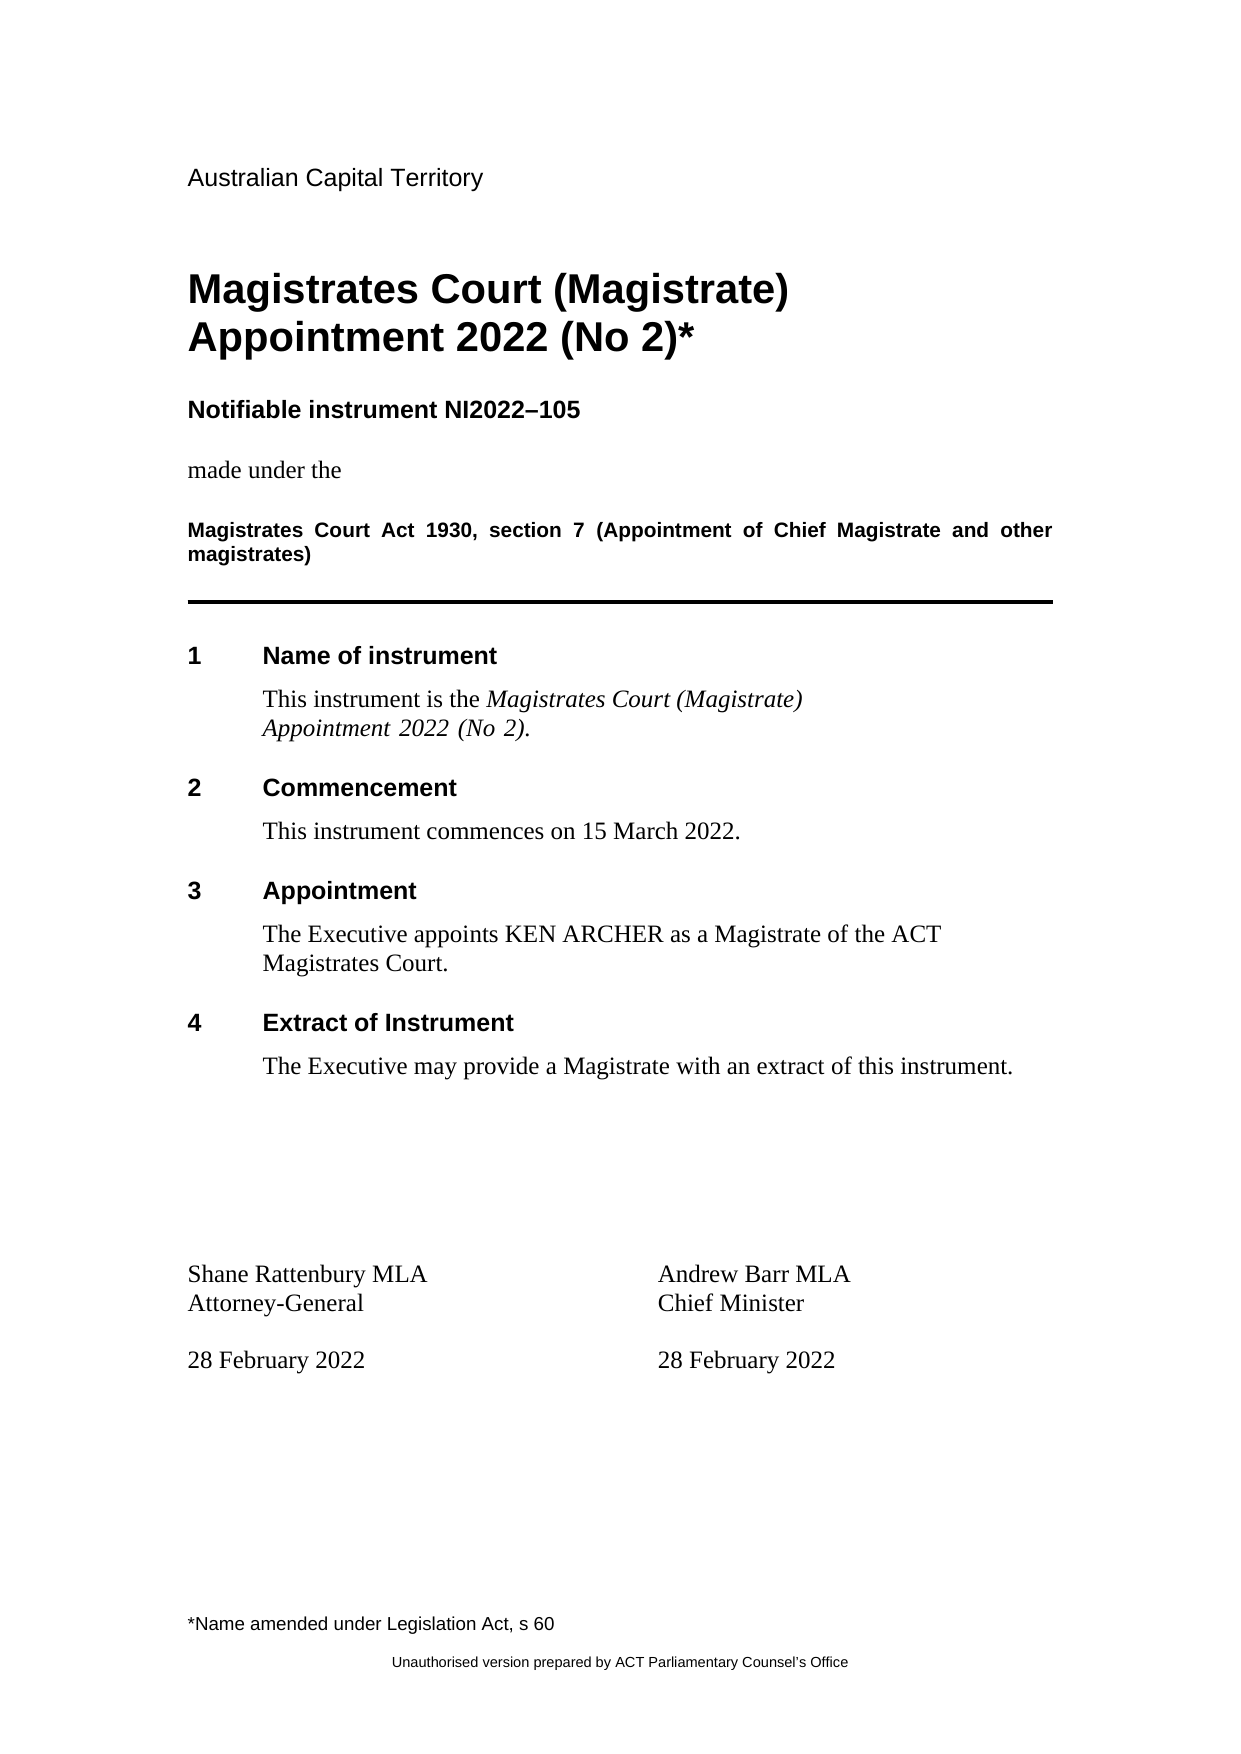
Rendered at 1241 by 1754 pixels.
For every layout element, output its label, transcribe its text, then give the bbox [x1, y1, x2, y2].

text Magistrates Court (Magistrate) Appointment 2022 (No 2)* [187, 264, 1053, 360]
text This instrument is the Magistrates Court (Magistrate) Appointment 2022 (No 2). [262, 684, 1053, 741]
text Andrew Barr MLA [658, 1259, 1053, 1288]
text Shane Rattenbury MLA [187, 1259, 583, 1288]
text 2 Commencement [187, 773, 1053, 801]
text 28 February 2022 [187, 1345, 583, 1374]
text Notifiable instrument NI2022–105 [187, 395, 1053, 424]
text Chief Minister [658, 1288, 1053, 1316]
text Magistrates Court Act 1930, section 7 (Appointment of Chief Magistrate and other magistrates) [187, 517, 1053, 565]
text made under the [187, 455, 1053, 484]
text The Executive appoints KEN ARCHER as a Magistrate of the ACT Magistrates Court. [262, 919, 1053, 977]
text 4 Extract of Instrument [187, 1008, 1053, 1037]
text The Executive may provide a Magistrate with an extract of this instrument. [262, 1051, 1053, 1080]
text 28 February 2022 [658, 1345, 1053, 1374]
text 1 Name of instrument [187, 641, 1053, 669]
text Australian Capital Territory [187, 162, 1053, 191]
text This instrument commences on 15 March 2022. [262, 816, 1053, 845]
text Attorney-General [187, 1288, 583, 1316]
text 3 Appointment [187, 876, 1053, 905]
